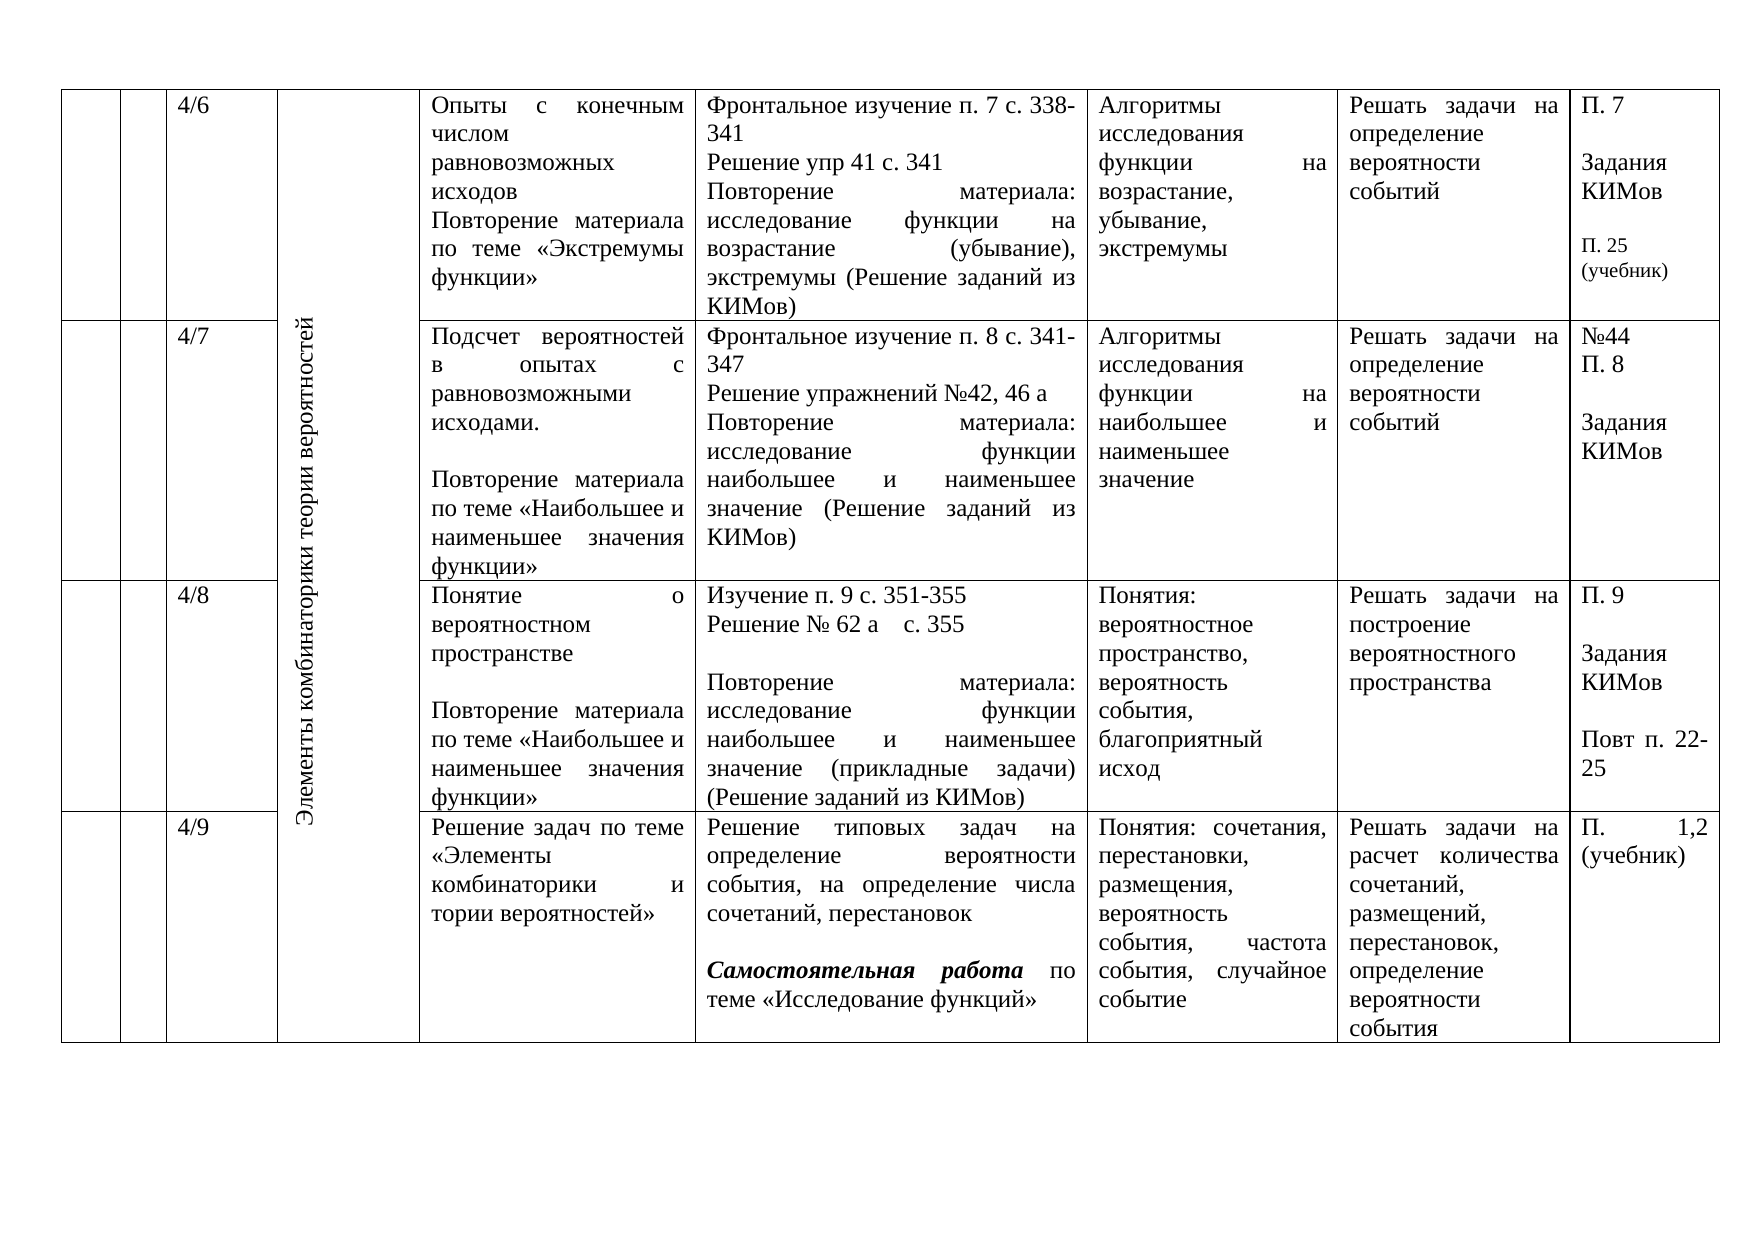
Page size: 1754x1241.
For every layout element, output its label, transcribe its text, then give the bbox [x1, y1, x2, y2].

table_cell Фронтальное изучение п. 8 с. 341-347 Решение упражнений №42, 46 а Повторение материала: исследование функции наибольшее и наименьшее значение (Решение заданий из КИМов) [696, 321, 1087, 579]
table_cell Решать задачи на определение вероятности событий [1338, 321, 1569, 579]
table_cell [62, 812, 120, 1042]
table_header [121, 90, 166, 320]
table_cell Подсчет вероятностей в опытах с равновозможными исходами. Повторение материала по теме «Наибольшее и наименьшее значения функции» [420, 321, 695, 579]
table_cell Понятия: сочетания, перестановки, размещения, вероятность события, частота события, случайное событие [1088, 812, 1337, 1042]
table_header Фронтальное изучение п. 7 с. 338-341 Решение упр 41 с. 341 Повторение материала: исследование функции на возрастание (убывание), экстремумы (Решение заданий из КИМов) [696, 90, 1087, 320]
table_cell Понятия: вероятностное пространство, вероятность события, благоприятный исход [1088, 581, 1337, 811]
table_cell П. 1,2 (учебник) [1571, 812, 1719, 1042]
table_cell 4/9 [167, 812, 277, 1042]
table_header Опыты с конечным числом равновозможных исходов Повторение материала по теме «Экстремумы функции» [420, 90, 695, 320]
table_cell №44 П. 8 Задания КИМов [1571, 321, 1719, 579]
table_cell [121, 321, 166, 579]
table_cell Решать задачи на расчет количества сочетаний, размещений, перестановок, определение вероятности события [1338, 812, 1569, 1042]
table_header [62, 90, 120, 320]
table_cell [121, 812, 166, 1042]
table_cell [62, 581, 120, 811]
table_cell [121, 581, 166, 811]
table_cell 4/7 [167, 321, 277, 579]
table_cell [62, 321, 120, 579]
table_cell Решение задач по теме «Элементы комбинаторики и тории вероятностей» [420, 812, 695, 1042]
table_header П. 7 Задания КИМов П. 25 (учебник) [1571, 90, 1719, 320]
table_header 4/6 [167, 90, 277, 320]
table_cell Алгоритмы исследования функции на наибольшее и наименьшее значение [1088, 321, 1337, 579]
table_cell Решать задачи на построение вероятностного пространства [1338, 581, 1569, 811]
table_header Элементы комбинаторики теории вероятностей [278, 90, 419, 1042]
table_header Алгоритмы исследования функции на возрастание, убывание, экстремумы [1088, 90, 1337, 320]
table_cell П. 9 Задания КИМов Повт п. 22-25 [1571, 581, 1719, 811]
table_cell Изучение п. 9 с. 351-355 Решение № 62 а с. 355 Повторение материала: исследование функции наибольшее и наименьшее значение (прикладные задачи) (Решение заданий из КИМов) [696, 581, 1087, 811]
table_cell 4/8 [167, 581, 277, 811]
table_cell Решение типовых задач на определение вероятности события, на определение числа сочетаний, перестановок Самостоятельная работа по теме «Исследование функций» [696, 812, 1087, 1042]
table_cell Понятие о вероятностном пространстве Повторение материала по теме «Наибольшее и наименьшее значения функции» [420, 581, 695, 811]
table_header Решать задачи на определение вероятности событий [1338, 90, 1569, 320]
